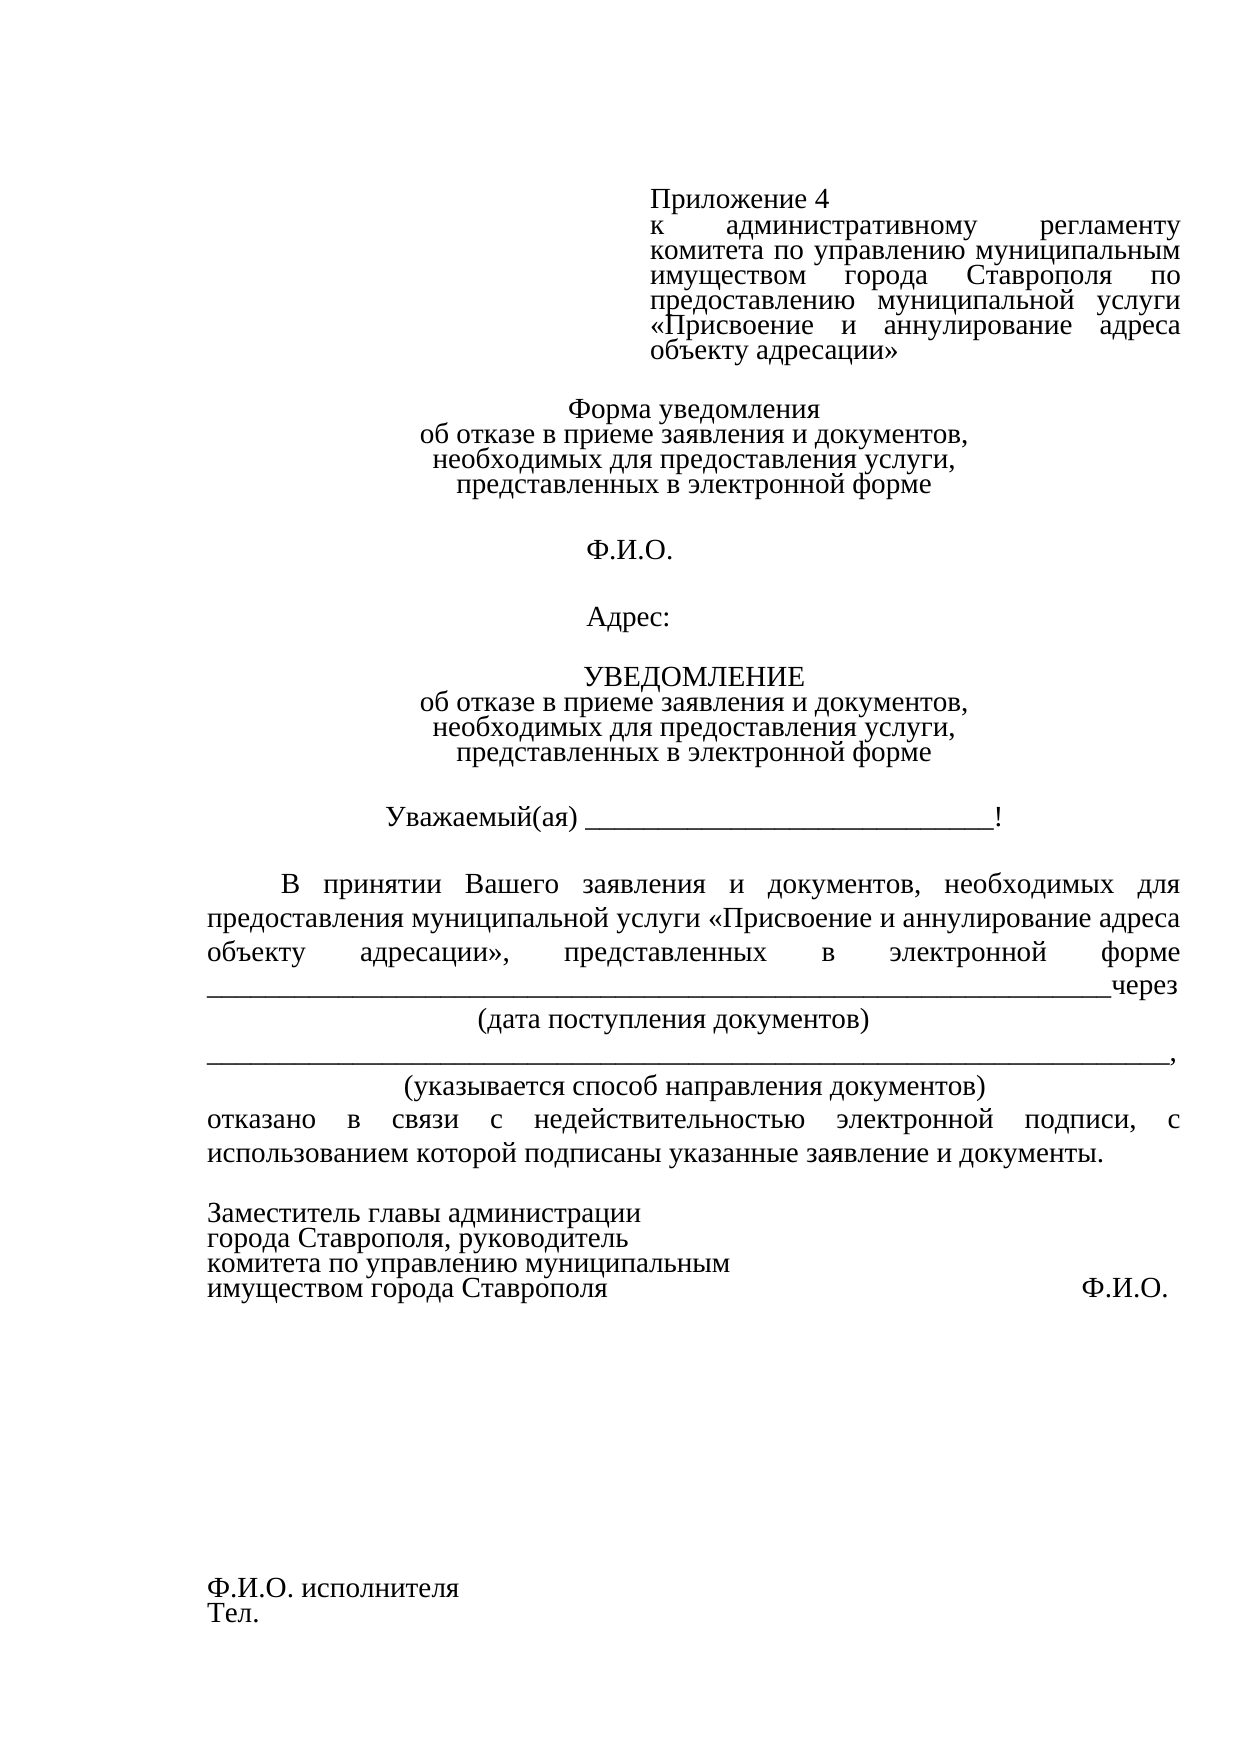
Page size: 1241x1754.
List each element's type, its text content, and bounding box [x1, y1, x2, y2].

text имуществом города Ставрополя Ф.И.О. [207, 1277, 1181, 1302]
text представленных в электронной форме [863, 741, 1181, 766]
text Уважаемый(ая) ____________________________! [207, 799, 1181, 833]
text представленных в электронной форме [207, 473, 860, 498]
text УВЕДОМЛЕНИЕ [207, 666, 1181, 691]
text представленных в электронной форме [207, 741, 860, 766]
text (указывается способ направления документов) [207, 1068, 1181, 1101]
text Тел. [207, 1602, 1181, 1627]
text Приложение 4 [650, 181, 1181, 215]
title к административному регламенту комитета по управлению муниципальным имуществом города Ставрополя по предоставлению муниципальной услуги «Присвоение и аннулирование адреса объекту адресации» [650, 215, 1181, 365]
text города Ставрополя, руководитель [207, 1227, 1181, 1252]
text Ф.И.О. исполнителя [207, 1577, 1181, 1602]
text об отказе в приеме заявления и документов, [207, 691, 1181, 716]
text об отказе в приеме заявления и документов, [207, 423, 1181, 448]
text Форма уведомления [207, 398, 1181, 423]
text Заместитель главы администрации [207, 1202, 1181, 1227]
text представленных в электронной форме [863, 473, 1181, 498]
text __________________________________________________________________, [207, 1034, 1181, 1068]
text отказано в связи с недействительностью электронной подписи, с использованием которой подписаны указанные заявление и документы. [207, 1101, 1181, 1168]
text В принятии Вашего заявления и документов, необходимых для предоставления муниципальной услуги «Присвоение и аннулирование адреса объекту адресации», представленных в электронной форме ______________________________________________________________через [207, 867, 1181, 1001]
text необходимых для предоставления услуги, [207, 448, 1181, 473]
text (дата поступления документов) [207, 1001, 1181, 1034]
text Ф.И.О. [207, 532, 1181, 565]
text необходимых для предоставления услуги, [207, 716, 1181, 741]
text комитета по управлению муниципальным [207, 1252, 1181, 1277]
text Адрес: [207, 599, 1181, 632]
